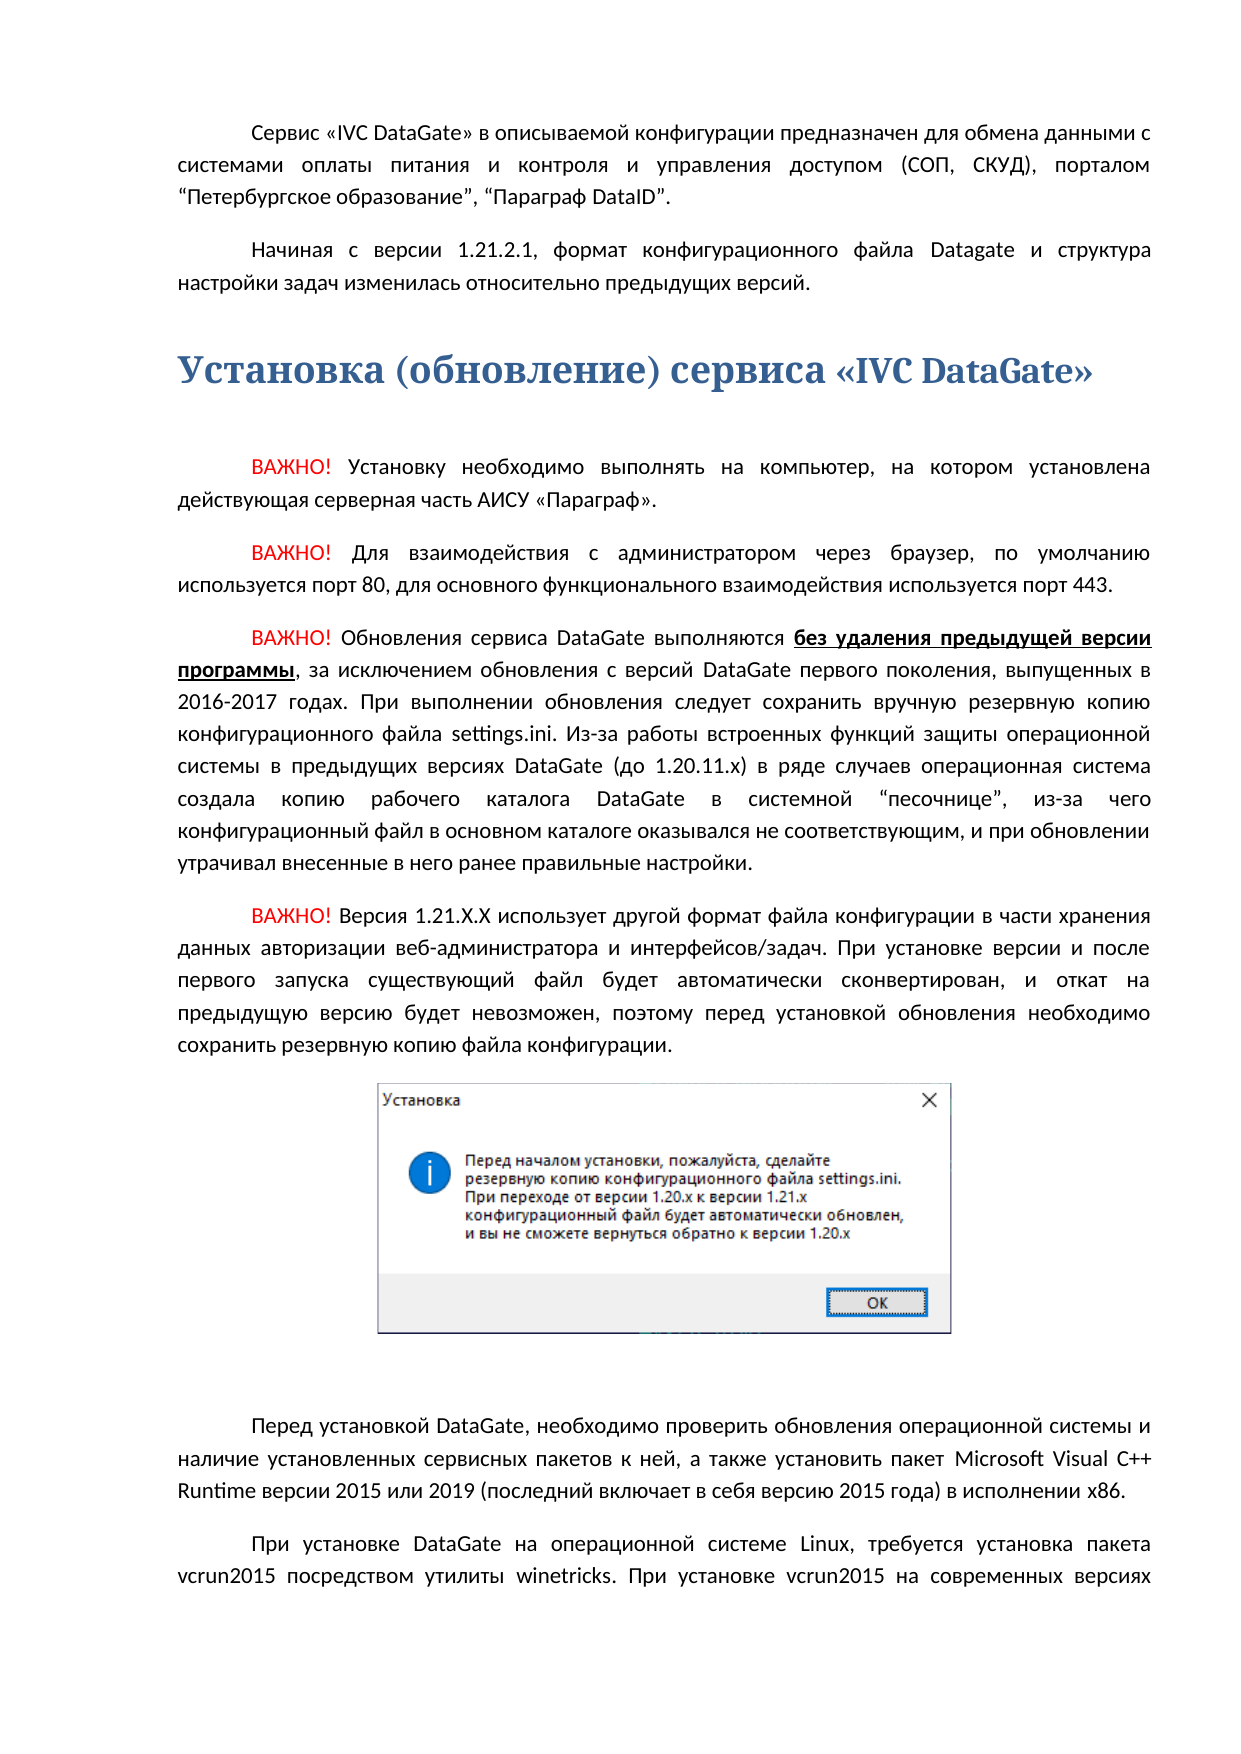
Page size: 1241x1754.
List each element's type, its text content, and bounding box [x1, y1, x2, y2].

picture [377, 1083, 952, 1334]
subtitle Установка (обновление) сервиса «IVC DataGate» [177, 350, 1152, 393]
text ВАЖНО! Установку необходимо выполнять на компьютер, на котором установлена действующая серверная часть АИСУ «Параграф». [177, 452, 1152, 513]
text ВАЖНО! Обновления сервиса DataGate выполняются без удаления предыдущей версии программы, за исключением обновления с версий DataGate первого поколения, выпущенных в 2016-2017 годах. При выполнении обновления следует сохранить вручную резервную копию конфигурационного файла settings.ini. Из-за работы встроенных функций защиты операционной системы в предыдущих версиях DataGate (до 1.20.11.x) в ряде случаев операционная система создала копию рабочего каталога DataGate в системной “песочнице”, из-за чего конфигурационный файл в основном каталоге оказывался не соответствующим, и при обновлении утрачивал внесенные в него ранее правильные настройки. [177, 623, 1152, 876]
text ВАЖНО! Версия 1.21.X.X использует другой формат файла конфигурации в части хранения данных авторизации веб-администратора и интерфейсов/задач. При установке версии и после первого запуска существующий файл будет автоматически сконвертирован, и откат на предыдущую версию будет невозможен, поэтому перед установкой обновления необходимо сохранить резервную копию файла конфигурации. [177, 901, 1152, 1058]
text Перед установкой DataGate, необходимо проверить обновления операционной системы и наличие установленных сервисных пакетов к ней, а также установить пакет Microsoft Visual C++ Runtime версии 2015 или 2019 (последний включает в себя версию 2015 года) в исполнении x86. [177, 1412, 1152, 1504]
text Сервис «IVC DataGate» в описываемой конфигурации предназначен для обмена данными с системами оплаты питания и контроля и управления доступом (СОП, СКУД), порталом “Петербургское образование”, “Параграф DataID”. [177, 118, 1152, 211]
text Начиная с версии 1.21.2.1, формат конфигурационного файла Datagate и структура настройки задач изменилась относительно предыдущих версий. [177, 236, 1152, 296]
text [177, 1529, 1152, 1589]
text ВАЖНО! Для взаимодействия с администратором через браузер, по умолчанию используется порт 80, для основного функционального взаимодействия используется порт 443. [177, 538, 1152, 598]
